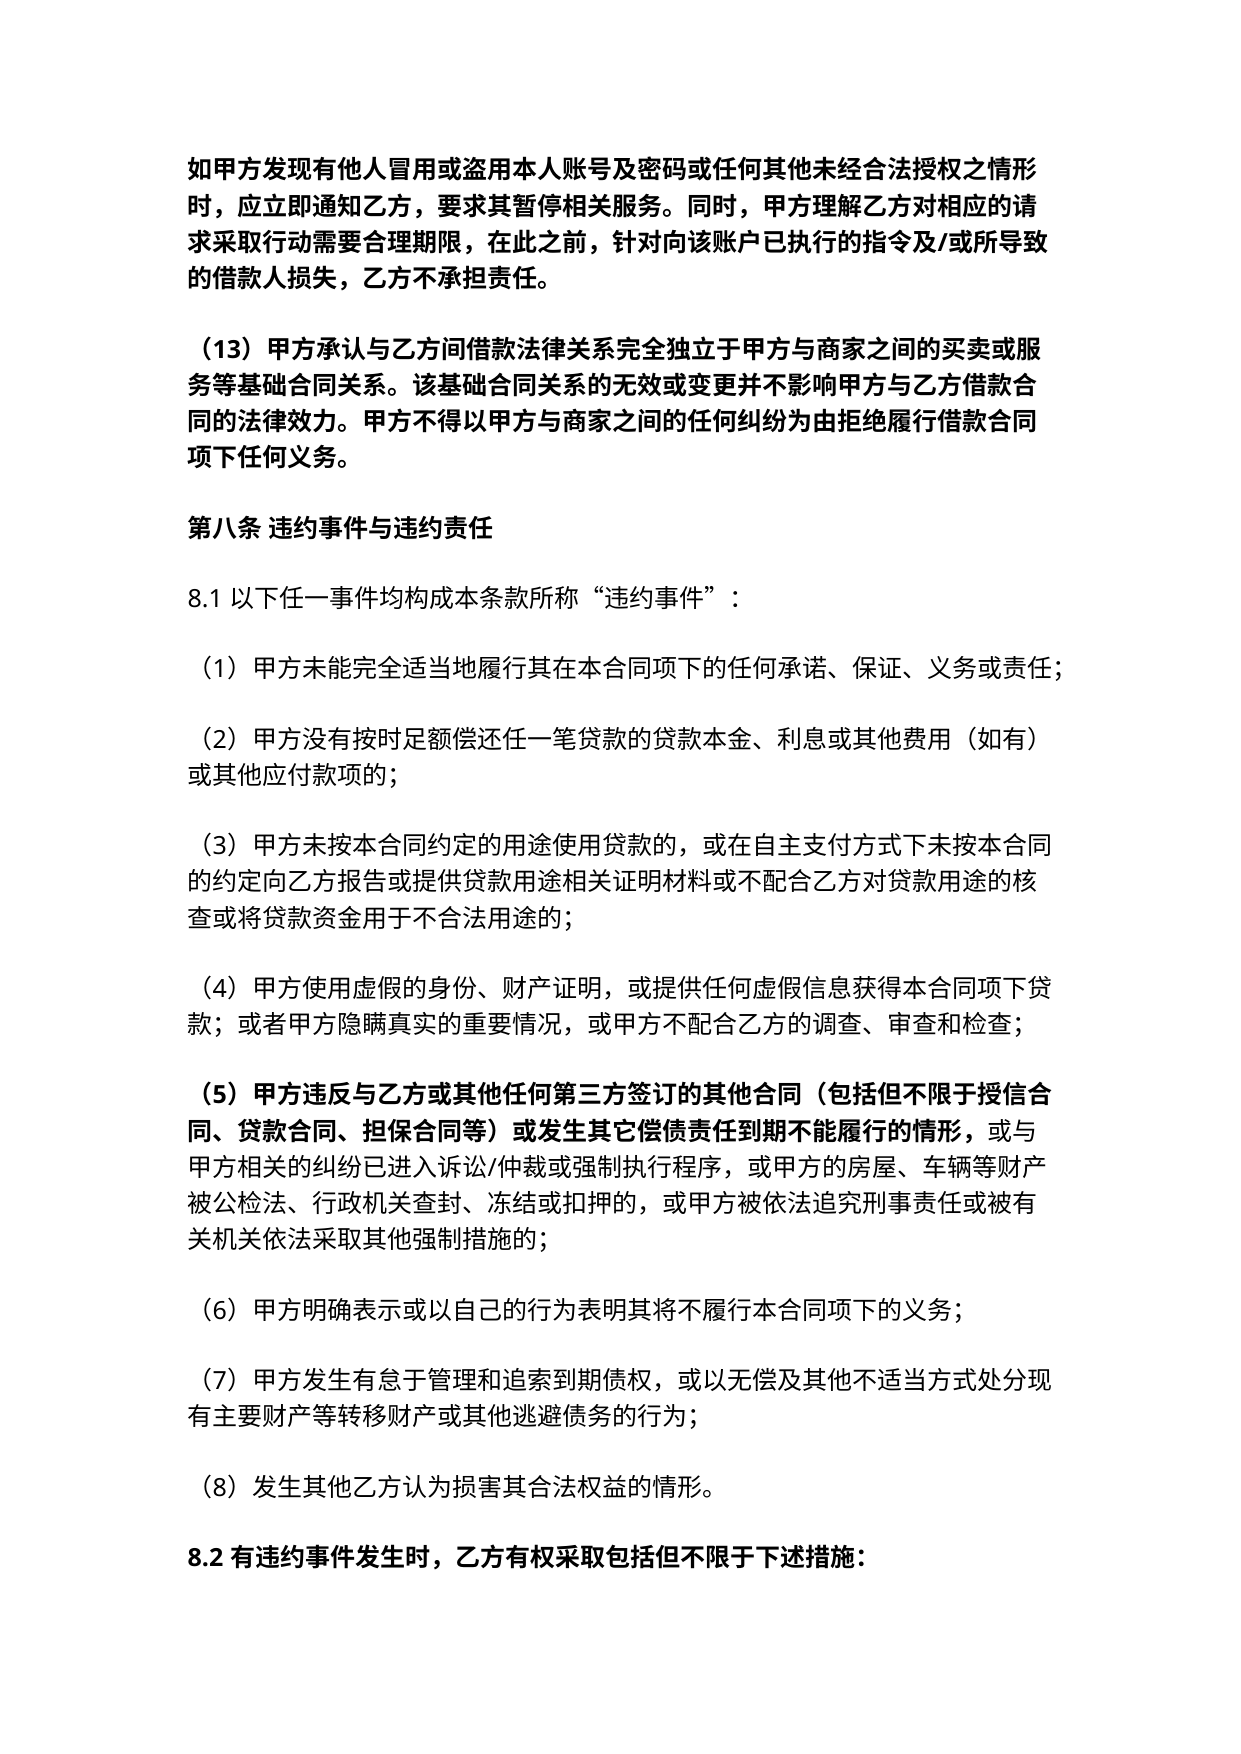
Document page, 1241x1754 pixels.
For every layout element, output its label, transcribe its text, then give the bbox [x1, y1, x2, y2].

text （5）甲方违反与乙方或其他任何第三方签订的其他合同（包括但不限于授信合同、贷款合同、担保合同等）或发生其它偿债责任到期不能履行的情形，或与甲方相关的纠纷已进入诉讼/仲裁或强制执行程序，或甲方的房屋、车辆等财产被公检法、行政机关查封、冻结或扣押的，或甲方被依法追究刑事责任或被有关机关依法采取其他强制措施的； [187, 1075, 1053, 1256]
text （3）甲方未按本合同约定的用途使用贷款的，或在自主支付方式下未按本合同的约定向乙方报告或提供贷款用途相关证明材料或不配合乙方对贷款用途的核查或将贷款资金用于不合法用途的； [187, 826, 1053, 934]
text （1）甲方未能完全适当地履行其在本合同项下的任何承诺、保证、义务或责任； [187, 649, 1053, 685]
text （7）甲方发生有怠于管理和追索到期债权，或以无偿及其他不适当方式处分现有主要财产等转移财产或其他逃避债务的行为； [187, 1361, 1053, 1433]
text 8.1 以下任一事件均构成本条款所称“违约事件”： [187, 578, 1053, 615]
list 甲方承认与乙方间借款法律关系完全独立于甲方与商家之间的买卖或服务等基础合同关系。该基础合同关系的无效或变更并不影响甲方与乙方借款合同的法律效力。甲方不得以甲方与商家之间的任何纠纷为由拒绝履行借款合同项下任何义务。 [187, 329, 1053, 474]
text 第八条 违约事件与违约责任 [187, 508, 1053, 544]
text （8）发生其他乙方认为损害其合法权益的情形。 [187, 1467, 1053, 1503]
text （4）甲方使用虚假的身份、财产证明，或提供任何虚假信息获得本合同项下贷款；或者甲方隐瞒真实的重要情况，或甲方不配合乙方的调查、审查和检查； [187, 968, 1053, 1041]
text 8.2 有违约事件发生时，乙方有权采取包括但不限于下述措施： [187, 1537, 1053, 1574]
text （6）甲方明确表示或以自己的行为表明其将不履行本合同项下的义务； [187, 1290, 1053, 1327]
text （2）甲方没有按时足额偿还任一笔贷款的贷款本金、利息或其他费用（如有）或其他应付款项的； [187, 719, 1053, 792]
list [187, 150, 1053, 295]
